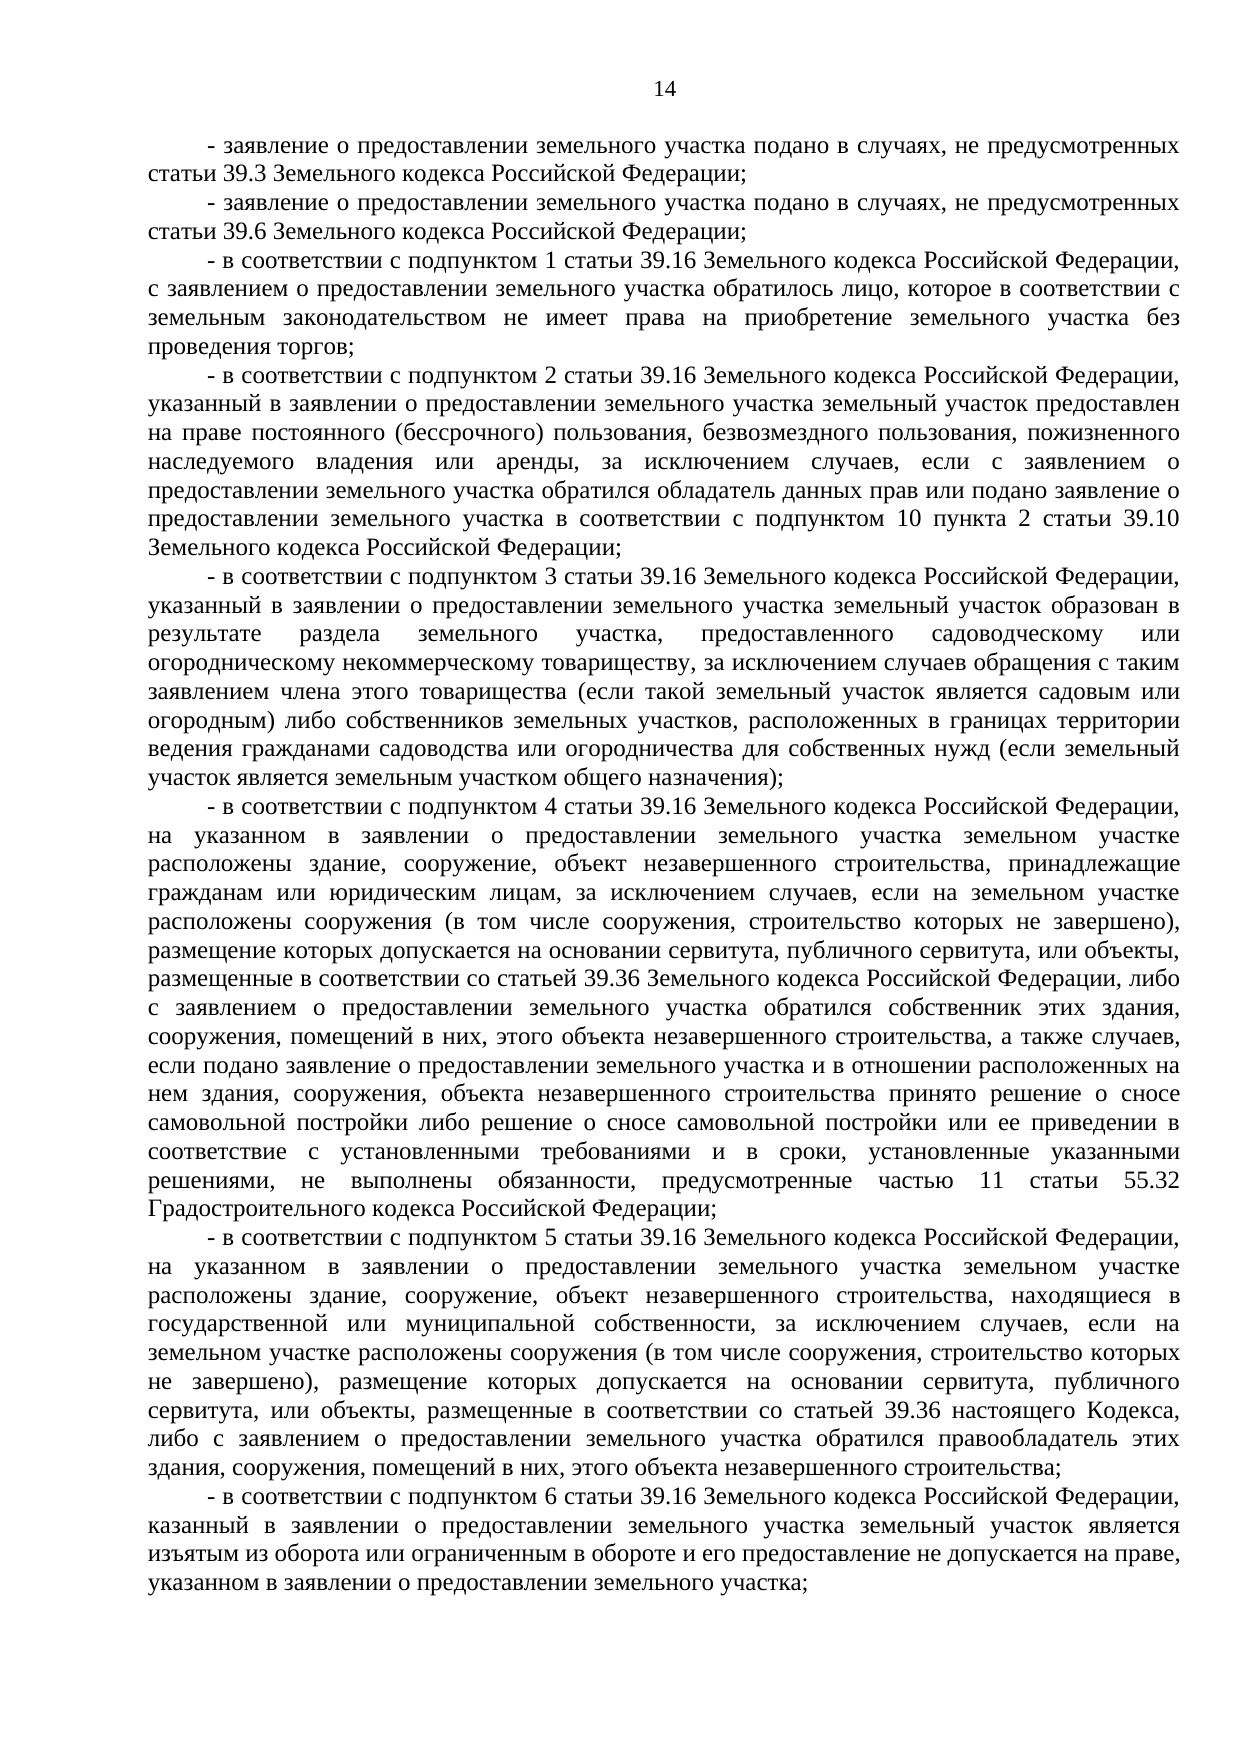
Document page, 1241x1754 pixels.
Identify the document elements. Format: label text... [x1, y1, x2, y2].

text - в соответствии с подпунктом 3 статьи 39.16 Земельного кодекса Российской Федерации, указанный в заявлении о предоставлении земельного участка земельный участок образован в результате раздела земельного участка, предоставленного садоводческому или огородническому некоммерческому товариществу, за исключением случаев обращения с таким заявлением члена этого товарищества (если такой земельный участок является садовым или огородным) либо собственников земельных участков, расположенных в границах территории ведения гражданами садоводства или огородничества для собственных нужд (если земельный участок является земельным участком общего назначения); [148, 561, 1181, 791]
text - в соответствии с подпунктом 6 статьи 39.16 Земельного кодекса Российской Федерации, казанный в заявлении о предоставлении земельного участка земельный участок является изъятым из оборота или ограниченным в обороте и его предоставление не допускается на праве, указанном в заявлении о предоставлении земельного участка; [148, 1481, 1181, 1596]
text - заявление о предоставлении земельного участка подано в случаях, не предусмотренных статьи 39.6 Земельного кодекса Российской Федерации; [148, 187, 1181, 245]
text - в соответствии с подпунктом 2 статьи 39.16 Земельного кодекса Российской Федерации, указанный в заявлении о предоставлении земельного участка земельный участок предоставлен на праве постоянного (бессрочного) пользования, безвозмездного пользования, пожизненного наследуемого владения или аренды, за исключением случаев, если с заявлением о предоставлении земельного участка обратился обладатель данных прав или подано заявление о предоставлении земельного участка в соответствии с подпунктом 10 пункта 2 статьи 39.10 Земельного кодекса Российской Федерации; [148, 360, 1181, 561]
text - заявление о предоставлении земельного участка подано в случаях, не предусмотренных статьи 39.3 Земельного кодекса Российской Федерации; [148, 130, 1181, 187]
text - в соответствии с подпунктом 5 статьи 39.16 Земельного кодекса Российской Федерации, на указанном в заявлении о предоставлении земельного участка земельном участке расположены здание, сооружение, объект незавершенного строительства, находящиеся в государственной или муниципальной собственности, за исключением случаев, если на земельном участке расположены сооружения (в том числе сооружения, строительство которых не завершено), размещение которых допускается на основании сервитута, публичного сервитута, или объекты, размещенные в соответствии со статьей 39.36 настоящего Кодекса, либо с заявлением о предоставлении земельного участка обратился правообладатель этих здания, сооружения, помещений в них, этого объекта незавершенного строительства; [148, 1222, 1181, 1481]
text - в соответствии с подпунктом 4 статьи 39.16 Земельного кодекса Российской Федерации, на указанном в заявлении о предоставлении земельного участка земельном участке расположены здание, сооружение, объект незавершенного строительства, принадлежащие гражданам или юридическим лицам, за исключением случаев, если на земельном участке расположены сооружения (в том числе сооружения, строительство которых не завершено), размещение которых допускается на основании сервитута, публичного сервитута, или объекты, размещенные в соответствии со статьей 39.36 Земельного кодекса Российской Федерации, либо с заявлением о предоставлении земельного участка обратился собственник этих здания, сооружения, помещений в них, этого объекта незавершенного строительства, а также случаев, если подано заявление о предоставлении земельного участка и в отношении расположенных на нем здания, сооружения, объекта незавершенного строительства принято решение о сносе самовольной постройки либо решение о сносе самовольной постройки или ее приведении в соответствие с установленными требованиями и в сроки, установленные указанными решениями, не выполнены обязанности, предусмотренные частью 11 статьи 55.32 Градостроительного кодекса Российской Федерации; [148, 791, 1181, 1222]
text - в соответствии с подпунктом 1 статьи 39.16 Земельного кодекса Российской Федерации, c заявлением о предоставлении земельного участка обратилось лицо, которое в соответствии с земельным законодательством не имеет права на приобретение земельного участка без проведения торгов; [148, 245, 1181, 360]
